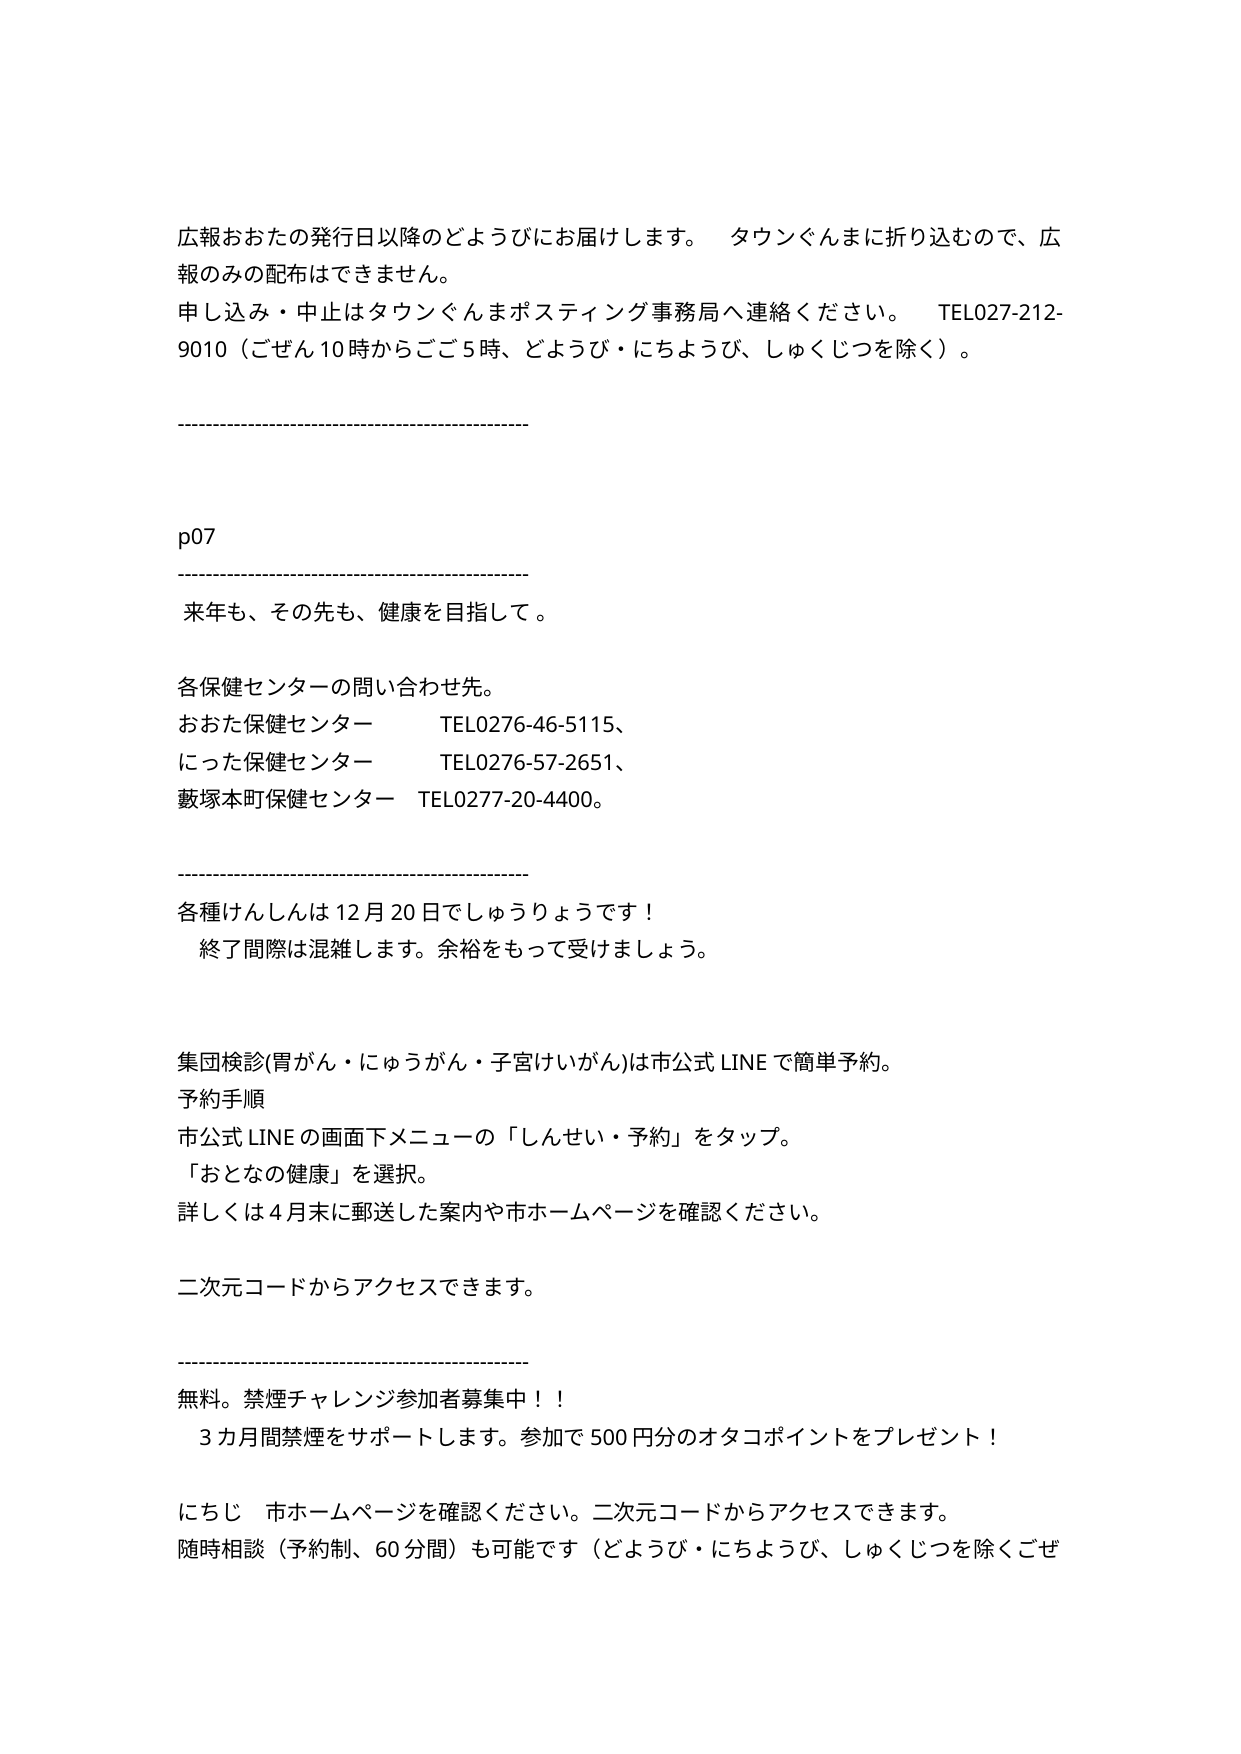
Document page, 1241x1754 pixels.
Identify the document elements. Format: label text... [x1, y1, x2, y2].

text 広報おおたの発行日以降のどようびにお届けします。 タウンぐんまに折り込むので、広報のみの配布はできません。 [177, 217, 1063, 292]
text にった保健センター TEL0276-57-2651、 [177, 742, 1063, 779]
text -------------------------------------------------- [177, 854, 1063, 892]
text 各保健センターの問い合わせ先。 [177, 667, 1063, 704]
text 詳しくは4月末に郵送した案内や市ホームページを確認ください。 [177, 1192, 1063, 1229]
text 二次元コードからアクセスできます。 [177, 1267, 1063, 1304]
text 3カ月間禁煙をサポートします。参加で500円分のオタコポイントをプレゼント！ [177, 1417, 1063, 1454]
text 申し込み・中止はタウンぐんまポスティング事務局へ連絡ください。 TEL027-212-9010（ごぜん10時からごご5時、どようび・にちようび、しゅくじつを除く）。 [177, 292, 1063, 367]
text 終了間際は混雑します。余裕をもって受けましょう。 [177, 929, 1063, 967]
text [177, 404, 1063, 442]
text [177, 1342, 1063, 1379]
text 「おとなの健康」を選択。 [177, 1154, 1063, 1192]
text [177, 1529, 1063, 1567]
text p07 [177, 517, 1063, 554]
text 市公式LINEの画面下メニューの「しんせい・予約」をタップ。 [177, 1117, 1063, 1154]
text 集団検診(胃がん・にゅうがん・子宮けいがん)は市公式LINEで簡単予約。 [177, 1042, 1063, 1079]
text 藪塚本町保健センター TEL0277-20-4400。 [177, 779, 1063, 817]
text 来年も、その先も、健康を目指して 。 [177, 592, 1063, 629]
text おおた保健センター TEL0276-46-5115、 [177, 704, 1063, 742]
text にちじ 市ホームページを確認ください。二次元コードからアクセスできます。 [177, 1492, 1063, 1529]
text 予約手順 [177, 1079, 1063, 1117]
text 無料。禁煙チャレンジ参加者募集中！！ [177, 1379, 1063, 1417]
text 各種けんしんは12月20日でしゅうりょうです！ [177, 892, 1063, 929]
text -------------------------------------------------- [177, 554, 1063, 592]
